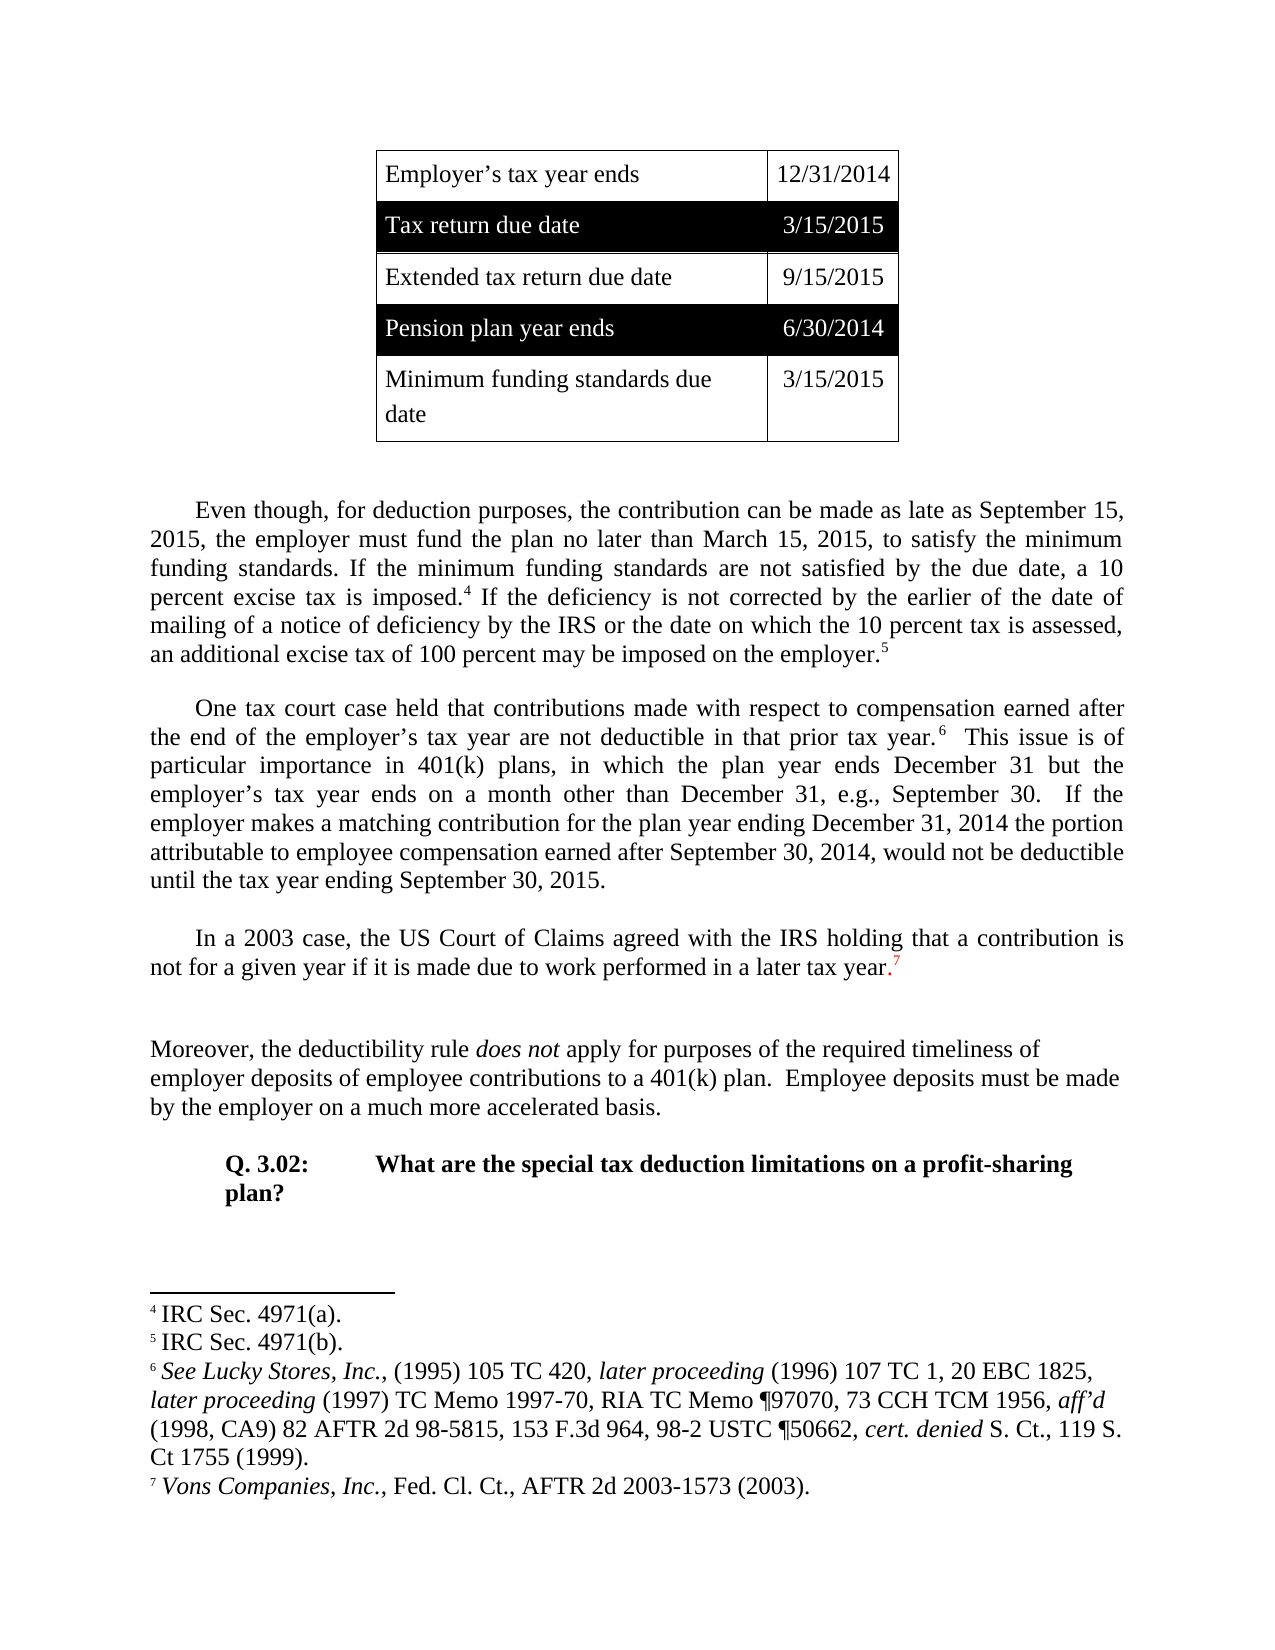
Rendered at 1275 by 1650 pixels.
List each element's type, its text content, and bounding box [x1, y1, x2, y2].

table_header 12/31/2014 [768, 151, 898, 201]
table_header Employer’s tax year ends [377, 151, 767, 201]
table_cell Extended tax return due date [377, 254, 767, 304]
table_cell Pension plan year ends [377, 305, 767, 355]
table_cell 9/15/2015 [768, 254, 898, 304]
table_cell 3/15/2015 [768, 356, 898, 441]
text In a 2003 case, the US Court of Claims agreed with the IRS holding that a contribution is not for a given year if it is made due to work performed in a later tax year. [150, 923, 1125, 981]
table_cell 6/30/2014 [768, 305, 898, 355]
text Moreover, the deductibility rule does not apply for purposes of the required timeliness of employer deposits of employee contributions to a 401(k) plan. Employee deposits must be made by the employer on a much more accelerated basis. [150, 1034, 1125, 1121]
text One tax court case held that contributions made with respect to compensation earned after the end of the employer’s tax year are not deductible in that prior tax year. This issue is of particular importance in 401(k) plans, in which the plan year ends December 31 but the employer’s tax year ends on a month other than December 31, e.g., September 30. If the employer makes a matching contribution for the plan year ending December 31, 2014 the portion attributable to employee compensation earned after September 30, 2014, would not be deductible until the tax year ending September 30, 2015. [150, 693, 1125, 894]
text Even though, for deduction purposes, the contribution can be made as late as September 15, 2015, the employer must fund the plan no later than March 15, 2015, to satisfy the minimum funding standards. If the minimum funding standards are not satisfied by the due date, a 10 percent excise tax is imposed. If the deficiency is not corrected by the earlier of the date of mailing of a notice of deficiency by the IRS or the date on which the 10 percent tax is assessed, an additional excise tax of 100 percent may be imposed on the employer. [150, 496, 1125, 668]
table_cell 3/15/2015 [768, 202, 898, 252]
table_cell Minimum funding standards due date [377, 356, 767, 441]
text Q. 3.02: What are the special tax deduction limitations on a profit-sharing plan? [225, 1149, 1125, 1207]
table_cell Tax return due date [377, 202, 767, 252]
